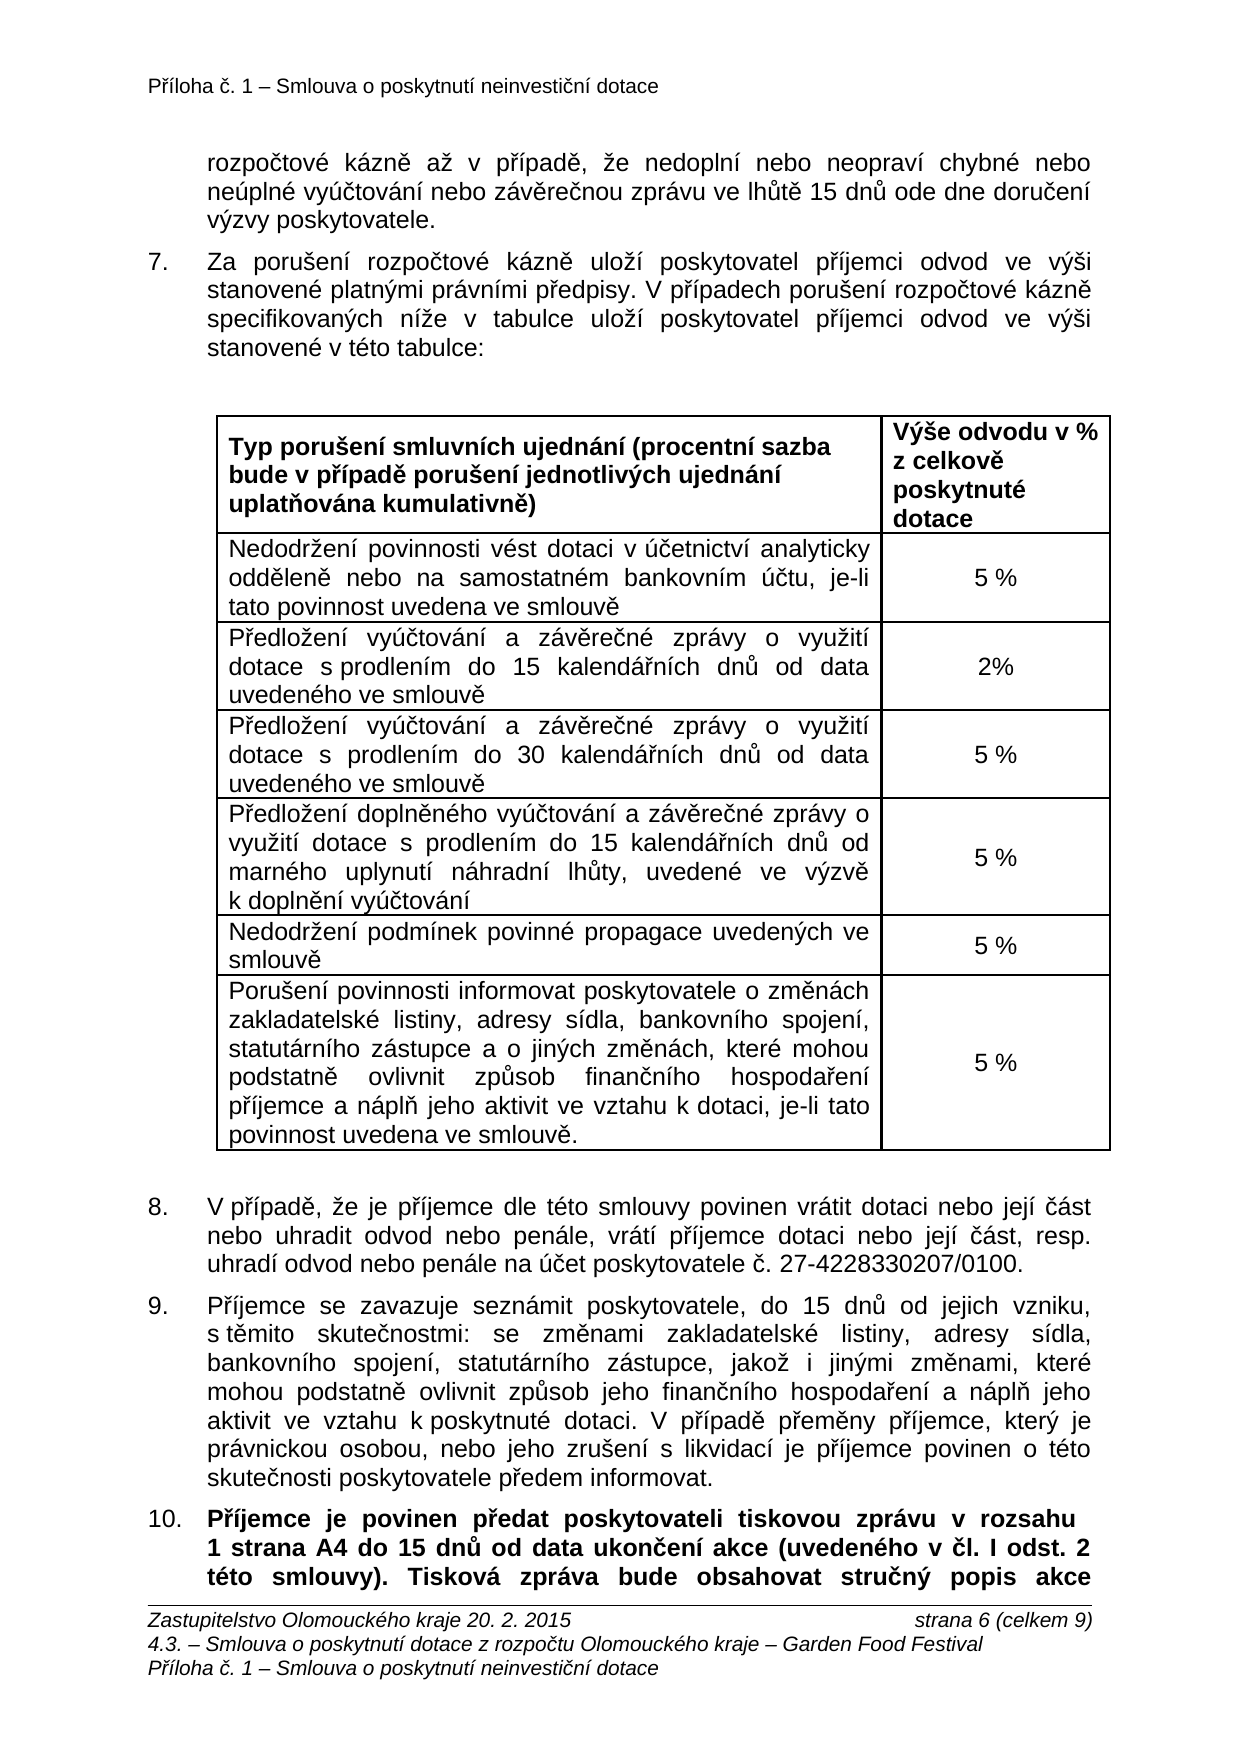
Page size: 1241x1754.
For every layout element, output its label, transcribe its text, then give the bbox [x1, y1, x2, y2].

table_cell 5 % [883, 534, 1109, 621]
table_cell Předložení vyúčtování a závěrečné zprávy o využití dotace s prodlením do 30 kalendářních dnů od data uvedeného ve smlouvě [218, 711, 880, 797]
list Příjemce se zavazuje seznámit poskytovatele, do 15 dnů od jejich vzniku, s těmito skutečnostmi: se změnami zakladatelské listiny, adresy sídla, bankovního spojení, statutárního zástupce, jakož i jinými změnami, které mohou podstatně ovlivnit způsob jeho finančního hospodaření a náplň jeho aktivit ve vztahu k poskytnuté dotaci. V případě přeměny příjemce, který je právnickou osobou, nebo jeho zrušení s likvidací je příjemce povinen o této skutečnosti poskytovatele předem informovat. [148, 1291, 1092, 1492]
table_cell Porušení povinnosti informovat poskytovatele o změnách zakladatelské listiny, adresy sídla, bankovního spojení, statutárního zástupce a o jiných změnách, které mohou podstatně ovlivnit způsob finančního hospodaření příjemce a náplň jeho aktivit ve vztahu k dotaci, je-li tato povinnost uvedena ve smlouvě. [218, 976, 880, 1148]
list V případě, že je příjemce dle této smlouvy povinen vrátit dotaci nebo její část nebo uhradit odvod nebo penále, vrátí příjemce dotaci nebo její část, resp. uhradí odvod nebo penále na účet poskytovatele č. 27-4228330207/0100. [148, 1192, 1092, 1278]
table_cell 5 % [883, 711, 1109, 797]
table_cell 5 % [883, 799, 1109, 914]
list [148, 1504, 1092, 1591]
table_cell 2% [883, 623, 1109, 709]
table_cell Předložení doplněného vyúčtování a závěrečné zprávy o využití dotace s prodlením do 15 kalendářních dnů od marného uplynutí náhradní lhůty, uvedené ve výzvě k doplnění vyúčtování [218, 799, 880, 914]
table_cell Předložení vyúčtování a závěrečné zprávy o využití dotace s prodlením do 15 kalendářních dnů od data uvedeného ve smlouvě [218, 623, 880, 709]
table_cell Nedodržení podmínek povinné propagace uvedených ve smlouvě [218, 916, 880, 974]
table_cell 5 % [883, 976, 1109, 1148]
table_cell Nedodržení povinnosti vést dotaci v účetnictví analyticky odděleně nebo na samostatném bankovním účtu, je-li tato povinnost uvedena ve smlouvě [218, 534, 880, 621]
list Za porušení rozpočtové kázně uloží poskytovatel příjemci odvod ve výši stanovené platnými právními předpisy. V případech porušení rozpočtové kázně specifikovaných níže v tabulce uloží poskytovatel příjemci odvod ve výši stanovené v této tabulce: [148, 246, 1092, 361]
table_cell 5 % [883, 916, 1109, 974]
table_header Výše odvodu v % z celkově poskytnuté dotace [883, 417, 1109, 532]
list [148, 148, 1092, 234]
table_header Typ porušení smluvních ujednání (procentní sazba bude v případě porušení jednotlivých ujednání uplatňována kumulativně) [218, 417, 880, 532]
